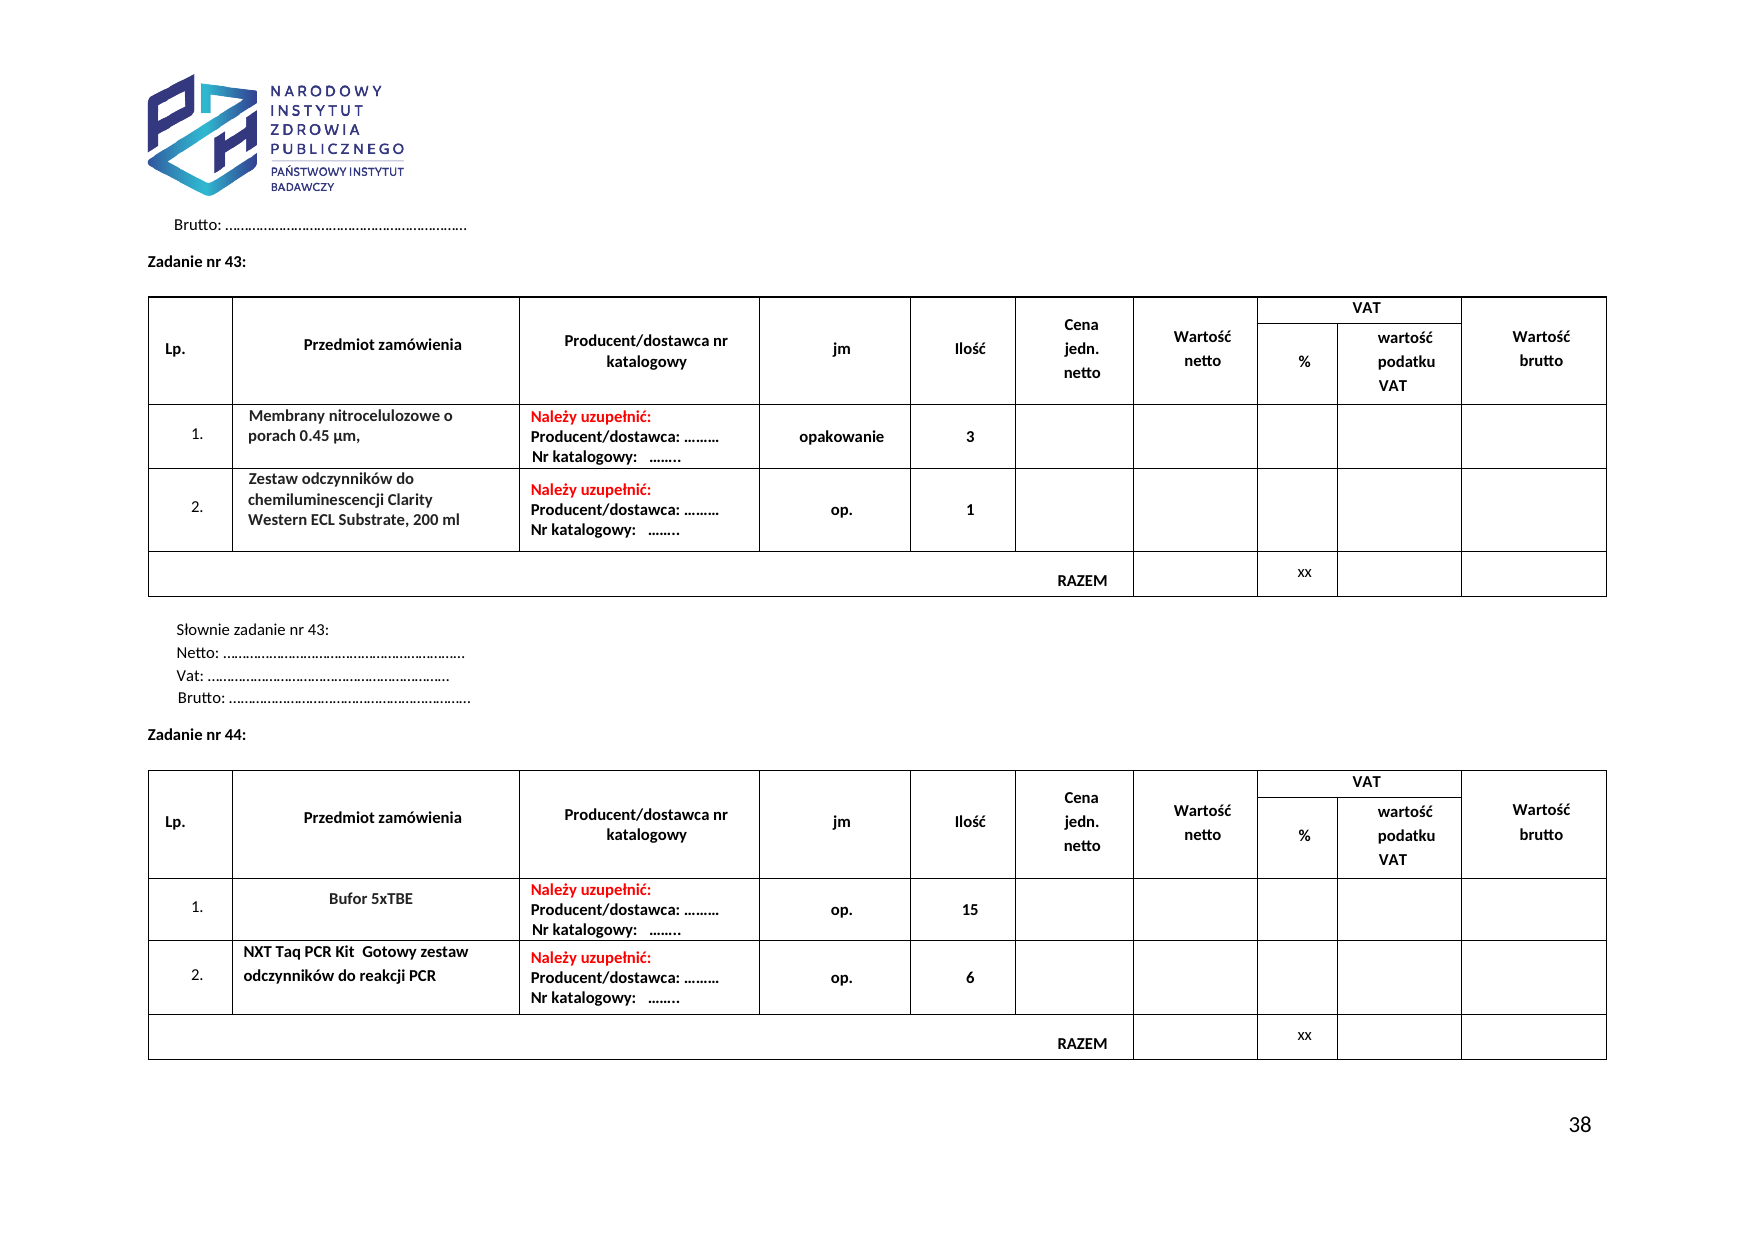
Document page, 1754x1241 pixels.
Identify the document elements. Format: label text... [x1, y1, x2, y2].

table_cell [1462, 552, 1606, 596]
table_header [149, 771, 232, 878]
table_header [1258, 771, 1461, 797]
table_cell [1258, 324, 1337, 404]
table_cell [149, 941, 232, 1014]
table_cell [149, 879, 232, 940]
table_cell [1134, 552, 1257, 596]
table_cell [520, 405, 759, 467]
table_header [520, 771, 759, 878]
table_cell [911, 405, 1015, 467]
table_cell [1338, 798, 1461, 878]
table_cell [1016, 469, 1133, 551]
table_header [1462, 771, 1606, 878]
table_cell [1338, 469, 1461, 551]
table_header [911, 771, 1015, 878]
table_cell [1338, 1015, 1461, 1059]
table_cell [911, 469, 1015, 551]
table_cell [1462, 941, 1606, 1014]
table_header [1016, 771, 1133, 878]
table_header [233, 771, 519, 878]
text Brutto: ……………………………………………………… [148, 214, 1606, 234]
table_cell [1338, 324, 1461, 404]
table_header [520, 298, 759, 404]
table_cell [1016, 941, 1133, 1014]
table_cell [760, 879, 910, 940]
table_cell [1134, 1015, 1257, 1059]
text Zadanie nr 43: [148, 251, 1591, 271]
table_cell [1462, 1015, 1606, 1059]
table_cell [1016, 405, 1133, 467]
text Zadanie nr 44: [148, 725, 1591, 745]
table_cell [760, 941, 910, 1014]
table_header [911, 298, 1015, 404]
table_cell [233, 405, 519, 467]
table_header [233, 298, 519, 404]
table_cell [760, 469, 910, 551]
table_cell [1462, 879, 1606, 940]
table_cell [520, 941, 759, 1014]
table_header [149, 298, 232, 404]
picture [147, 73, 404, 196]
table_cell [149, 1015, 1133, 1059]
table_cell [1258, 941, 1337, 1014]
text Słownie zadanie nr 43: [176, 619, 1591, 640]
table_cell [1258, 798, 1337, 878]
text Netto: ……………………………………………………… [176, 642, 1591, 662]
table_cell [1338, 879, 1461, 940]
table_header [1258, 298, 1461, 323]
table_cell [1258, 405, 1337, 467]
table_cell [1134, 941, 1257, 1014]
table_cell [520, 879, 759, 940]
text Brutto: ……………………………………………………… [148, 688, 1606, 708]
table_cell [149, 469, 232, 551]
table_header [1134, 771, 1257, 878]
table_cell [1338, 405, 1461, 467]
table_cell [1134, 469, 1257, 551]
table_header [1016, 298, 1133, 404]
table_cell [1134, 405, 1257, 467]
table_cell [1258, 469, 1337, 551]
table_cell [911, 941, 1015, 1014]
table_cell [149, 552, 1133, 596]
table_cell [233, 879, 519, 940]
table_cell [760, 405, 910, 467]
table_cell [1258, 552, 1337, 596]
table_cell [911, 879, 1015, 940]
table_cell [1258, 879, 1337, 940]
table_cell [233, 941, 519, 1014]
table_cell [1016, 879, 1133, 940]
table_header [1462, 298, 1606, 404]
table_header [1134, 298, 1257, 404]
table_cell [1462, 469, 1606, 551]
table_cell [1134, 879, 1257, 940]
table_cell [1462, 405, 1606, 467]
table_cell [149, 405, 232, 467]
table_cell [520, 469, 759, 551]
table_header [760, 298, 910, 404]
text Vat: ……………………………………………………… [176, 665, 1591, 685]
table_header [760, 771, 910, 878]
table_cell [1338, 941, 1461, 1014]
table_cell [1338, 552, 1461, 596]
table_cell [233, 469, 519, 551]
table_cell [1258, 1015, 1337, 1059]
